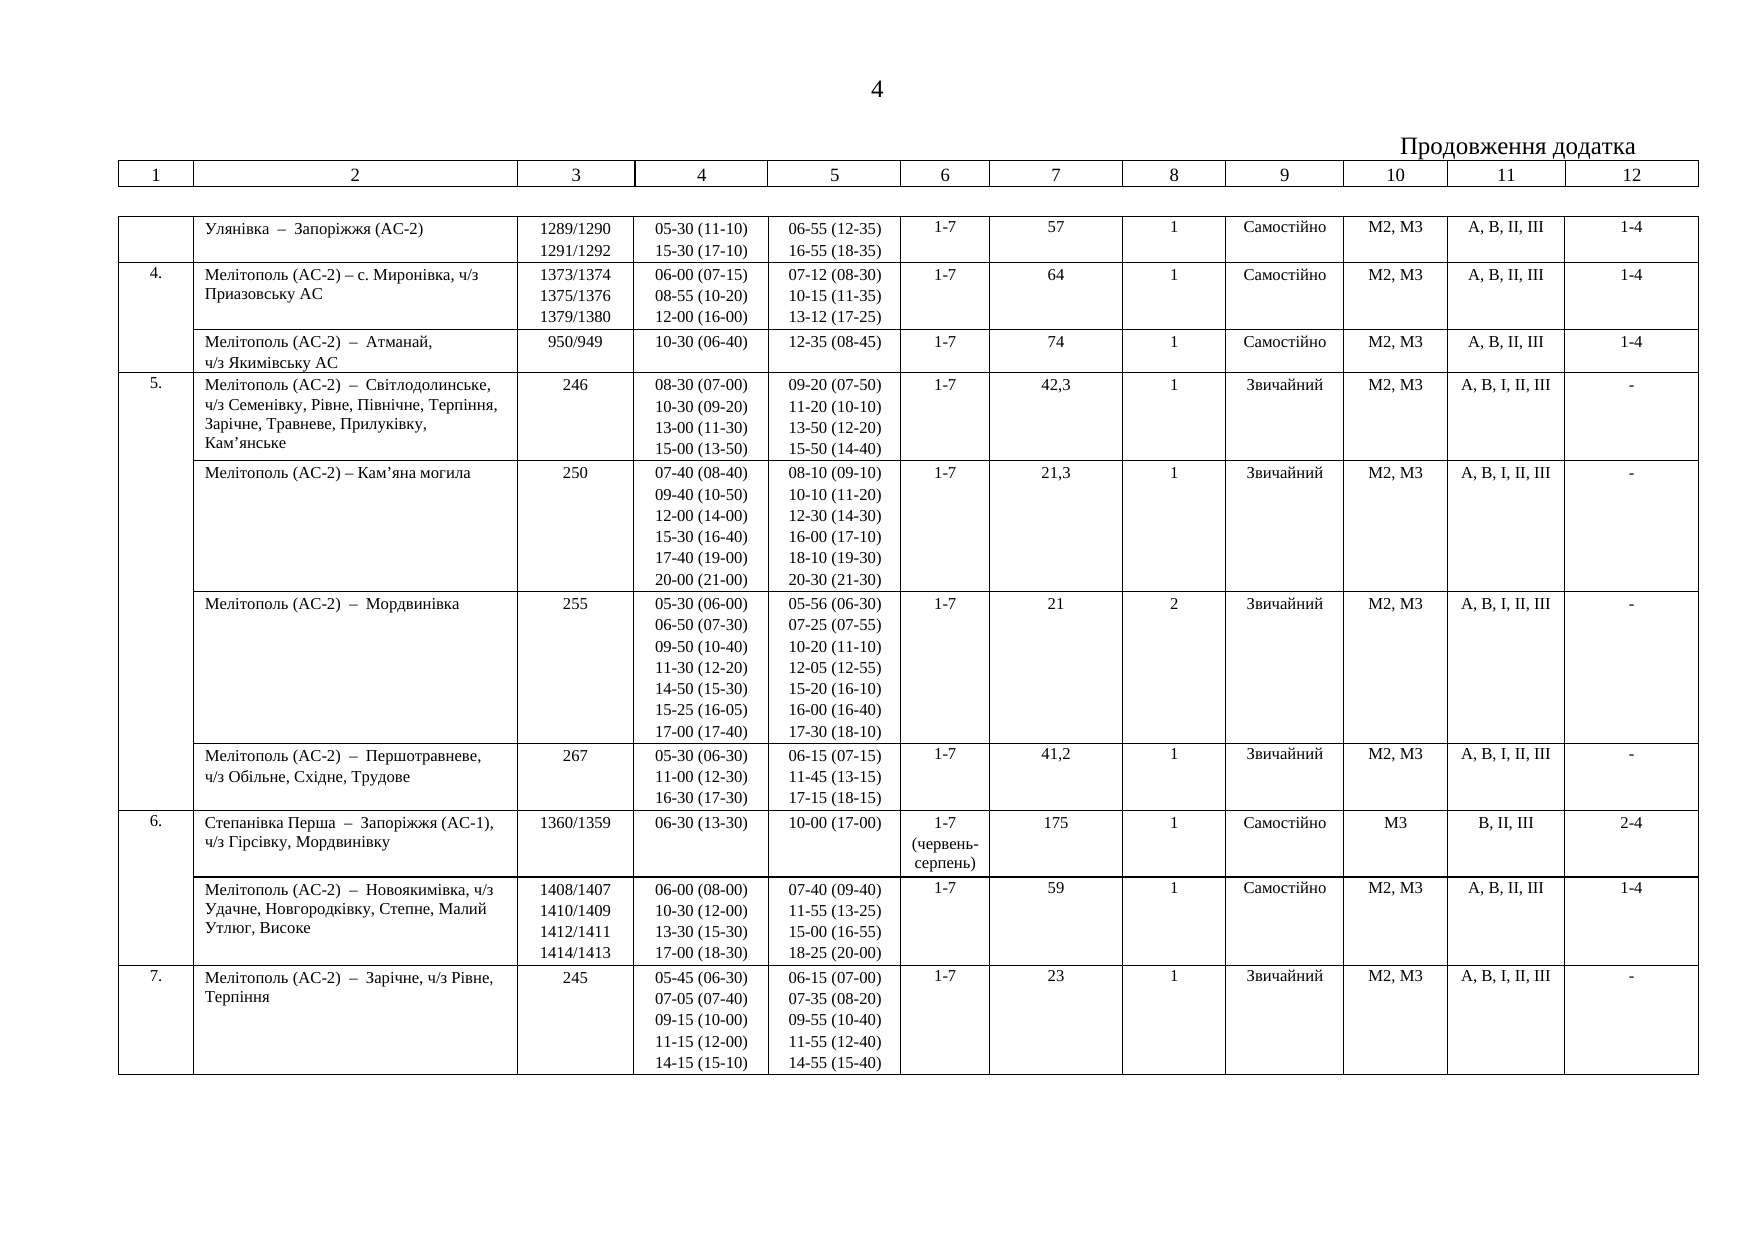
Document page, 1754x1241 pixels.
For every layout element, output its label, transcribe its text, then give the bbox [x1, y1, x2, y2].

table_cell 12-35 (08-45) [769, 330, 900, 372]
table_cell 1 [1123, 811, 1225, 876]
table_cell Мелітополь (АС-2) – с. Миронівка, ч/з Приазовську АС [194, 263, 517, 328]
table_cell 05-30 (06-30) 11-00 (12-30) 16-30 (17-30) [634, 744, 768, 809]
table_cell 08-30 (07-00) 10-30 (09-20) 13-00 (11-30) 15-00 (13-50) [634, 373, 768, 460]
table_cell 10-30 (06-40) [634, 330, 768, 372]
table_cell 23 [990, 966, 1122, 1074]
table_cell 1 [1123, 217, 1225, 262]
table_cell 05-30 (06-00) 06-50 (07-30) 09-50 (10-40) 11-30 (12-20) 14-50 (15-30) 15-25 (16-05) 17-00 (17-40) [634, 592, 768, 743]
table_cell 1 [1123, 330, 1225, 372]
table_cell А, В, ІІ, ІІІ [1448, 330, 1564, 372]
table_cell 1 [1123, 966, 1225, 1074]
table_cell 06-15 (07-00) 07-35 (08-20) 09-55 (10-40) 11-55 (12-40) 14-55 (15-40) [769, 966, 900, 1074]
table_cell А, В, ІІ, ІІІ [1448, 217, 1564, 262]
table_cell 1-7 [901, 373, 989, 460]
table_cell 06-30 (13-30) [634, 811, 768, 876]
table_cell М2, М3 [1344, 217, 1447, 262]
table_cell 64 [990, 263, 1122, 328]
table_cell 1-7 [901, 330, 989, 372]
table_cell Мелітополь (АС-2) – Світлодолинське, ч/з Семенівку, Рівне, Північне, Терпіння, Зарічне, Травневе, Прилуківку, Кам’янське [194, 373, 517, 460]
table_cell 05-56 (06-30) 07-25 (07-55) 10-20 (11-10) 12-05 (12-55) 15-20 (16-10) 16-00 (16-40) 17-30 (18-10) [769, 592, 900, 743]
table_cell М2, М3 [1344, 461, 1447, 591]
table_cell 2-4 [1565, 811, 1698, 876]
table_cell 4. [119, 263, 193, 372]
table_cell 1 [1123, 263, 1225, 328]
table_cell 1-7 [901, 461, 989, 591]
table_cell М3 [1344, 811, 1447, 876]
table_cell 21,3 [990, 461, 1122, 591]
table_cell 1-7 [901, 217, 989, 262]
table_cell 1-4 [1565, 217, 1698, 262]
table_cell 09-20 (07-50) 11-20 (10-10) 13-50 (12-20) 15-50 (14-40) [769, 373, 900, 460]
table_cell Самостійно [1226, 263, 1343, 328]
table_cell 1-7 [901, 966, 989, 1074]
table_cell - [1565, 461, 1698, 591]
table_cell 06-15 (07-15) 11-45 (13-15) 17-15 (18-15) [769, 744, 900, 809]
table_cell 1 [1123, 373, 1225, 460]
table_cell Самостійно [1226, 811, 1343, 876]
table_cell 06-00 (07-15) 08-55 (10-20) 12-00 (16-00) [634, 263, 768, 328]
table_cell Мелітополь (АС-2) – Зарічне, ч/з Рівне, Терпіння [194, 966, 517, 1074]
table_cell Мелітополь (АС-2) – Першотравневе, ч/з Обільне, Східне, Трудове [194, 744, 517, 809]
table_cell Самостійно [1226, 330, 1343, 372]
table_cell Мелітополь (АС-2) – Кам’яна могила [194, 461, 517, 591]
table_cell А, В, І, ІІ, ІІІ [1448, 373, 1564, 460]
table_cell Мелітополь (АС-2) – Мордвинівка [194, 592, 517, 743]
table_cell 245 [518, 966, 633, 1074]
table_cell 10-00 (17-00) [769, 811, 900, 876]
table_cell 1 [1123, 878, 1225, 964]
table_cell В, ІІ, ІІІ [1448, 811, 1564, 876]
table_cell А, В, ІІ, ІІІ [1448, 878, 1564, 964]
table_cell 1-7 [901, 263, 989, 328]
table_cell Звичайний [1226, 966, 1343, 1074]
table_cell Звичайний [1226, 744, 1343, 809]
table_cell 2 [1123, 592, 1225, 743]
table_cell 57 [990, 217, 1122, 262]
table_cell 1360/1359 [518, 811, 633, 876]
table_cell 255 [518, 592, 633, 743]
table_cell Звичайний [1226, 373, 1343, 460]
table_cell 42,3 [990, 373, 1122, 460]
table_cell 250 [518, 461, 633, 591]
table_cell 1373/1374 1375/1376 1379/1380 [518, 263, 633, 328]
table_cell 175 [990, 811, 1122, 876]
table_cell 08-10 (09-10) 10-10 (11-20) 12-30 (14-30) 16-00 (17-10) 18-10 (19-30) 20-30 (21-30) [769, 461, 900, 591]
table_cell 1-7 [901, 878, 989, 964]
table_cell 5. [119, 373, 193, 809]
table_cell Степанівка Перша – Запоріжжя (АС-1), ч/з Гірсівку, Мордвинівку [194, 811, 517, 876]
table_cell 74 [990, 330, 1122, 372]
table_cell 59 [990, 878, 1122, 964]
table_cell 1-7 [901, 744, 989, 809]
table_cell А, В, І, ІІ, ІІІ [1448, 744, 1564, 809]
table_cell 1 [1123, 744, 1225, 809]
table_cell 1-7 (червень-серпень) [901, 811, 989, 876]
table_cell Улянівка – Запоріжжя (АС-2) [194, 217, 517, 262]
table_cell - [1565, 966, 1698, 1074]
table_cell А, В, ІІ, ІІІ [1448, 263, 1564, 328]
table_cell А, В, І, ІІ, ІІІ [1448, 592, 1564, 743]
table_cell М2, М3 [1344, 330, 1447, 372]
table_cell 1-4 [1565, 878, 1698, 964]
table_cell 07-40 (09-40) 11-55 (13-25) 15-00 (16-55) 18-25 (20-00) [769, 878, 900, 964]
table_cell М2, М3 [1344, 373, 1447, 460]
table_cell 1289/1290 1291/1292 [518, 217, 633, 262]
table_cell - [1565, 744, 1698, 809]
table_cell М2, М3 [1344, 592, 1447, 743]
table_cell 21 [990, 592, 1122, 743]
table_cell 1408/1407 1410/1409 1412/1411 1414/1413 [518, 878, 633, 964]
table_cell 1-4 [1565, 330, 1698, 372]
table_cell Звичайний [1226, 592, 1343, 743]
table_cell 1-4 [1565, 263, 1698, 328]
table_cell 07-40 (08-40) 09-40 (10-50) 12-00 (14-00) 15-30 (16-40) 17-40 (19-00) 20-00 (21-00) [634, 461, 768, 591]
table_cell Звичайний [1226, 461, 1343, 591]
table_cell 246 [518, 373, 633, 460]
table_cell - [1565, 592, 1698, 743]
table_cell Мелітополь (АС-2) – Атманай, ч/з Якимівську АС [194, 330, 517, 372]
table_cell Самостійно [1226, 878, 1343, 964]
table_cell 07-12 (08-30) 10-15 (11-35) 13-12 (17-25) [769, 263, 900, 328]
table_cell М2, М3 [1344, 263, 1447, 328]
table_cell 267 [518, 744, 633, 809]
table_cell А, В, І, ІІ, ІІІ [1448, 966, 1564, 1074]
table_cell 41,2 [990, 744, 1122, 809]
table_cell 1-7 [901, 592, 989, 743]
table_cell 06-55 (12-35) 16-55 (18-35) [769, 217, 900, 262]
table_cell - [1565, 373, 1698, 460]
table_cell Мелітополь (АС-2) – Новоякимівка, ч/з Удачне, Новгородківку, Степне, Малий Утлюг, Високе [194, 878, 517, 964]
table_cell Самостійно [1226, 217, 1343, 262]
table_cell А, В, І, ІІ, ІІІ [1448, 461, 1564, 591]
table_cell М2, М3 [1344, 966, 1447, 1074]
table_cell 1 [1123, 461, 1225, 591]
table_cell 7. [119, 966, 193, 1074]
table_cell 05-30 (11-10) 15-30 (17-10) [634, 217, 768, 262]
table_cell 06-00 (08-00) 10-30 (12-00) 13-30 (15-30) 17-00 (18-30) [634, 878, 768, 964]
table_cell 950/949 [518, 330, 633, 372]
table_cell 05-45 (06-30) 07-05 (07-40) 09-15 (10-00) 11-15 (12-00) 14-15 (15-10) [634, 966, 768, 1074]
table_cell М2, М3 [1344, 878, 1447, 964]
table_cell 6. [119, 811, 193, 964]
table_cell М2, М3 [1344, 744, 1447, 809]
